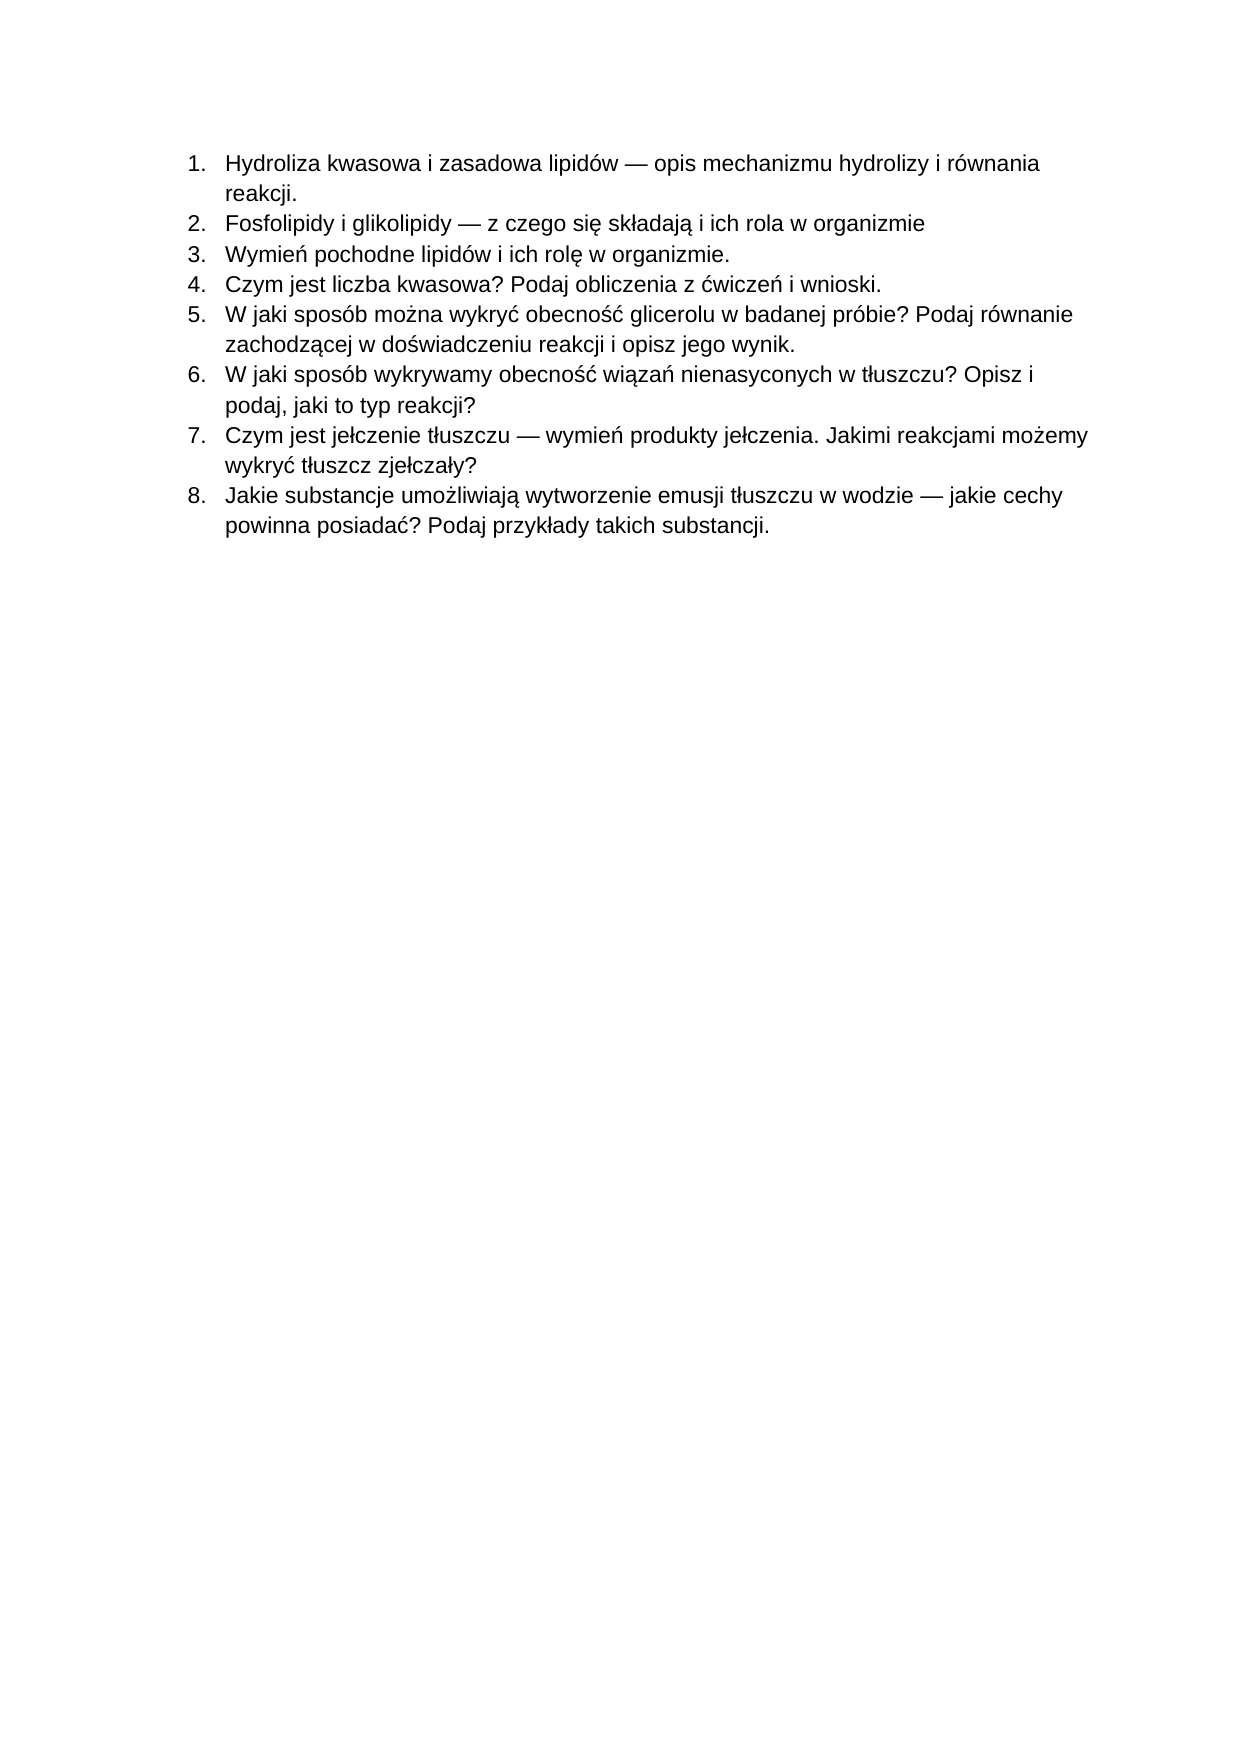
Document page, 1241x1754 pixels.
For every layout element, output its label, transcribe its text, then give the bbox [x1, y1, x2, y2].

list Jakie substancje umożliwiają wytworzenie emusji tłuszczu w wodzie — jakie cechy powinna posiadać? Podaj przykłady takich substancji. [187, 482, 1090, 539]
list Fosfolipidy i glikolipidy — z czego się składają i ich rola w organizmie [187, 210, 1090, 237]
list Czym jest liczba kwasowa? Podaj obliczenia z ćwiczeń i wnioski. [187, 271, 1090, 297]
list Czym jest jełczenie tłuszczu — wymień produkty jełczenia. Jakimi reakcjami możemy wykryć tłuszcz zjełczały? [187, 422, 1090, 478]
list W jaki sposób wykrywamy obecność wiązań nienasyconych w tłuszczu? Opisz i podaj, jaki to typ reakcji? [187, 361, 1090, 418]
list W jaki sposób można wykryć obecność glicerolu w badanej próbie? Podaj równanie zachodzącej w doświadczeniu reakcji i opisz jego wynik. [187, 301, 1090, 358]
list Wymień pochodne lipidów i ich rolę w organizmie. [187, 241, 1090, 267]
list Hydroliza kwasowa i zasadowa lipidów — opis mechanizmu hydrolizy i równania reakcji. [187, 150, 1090, 207]
